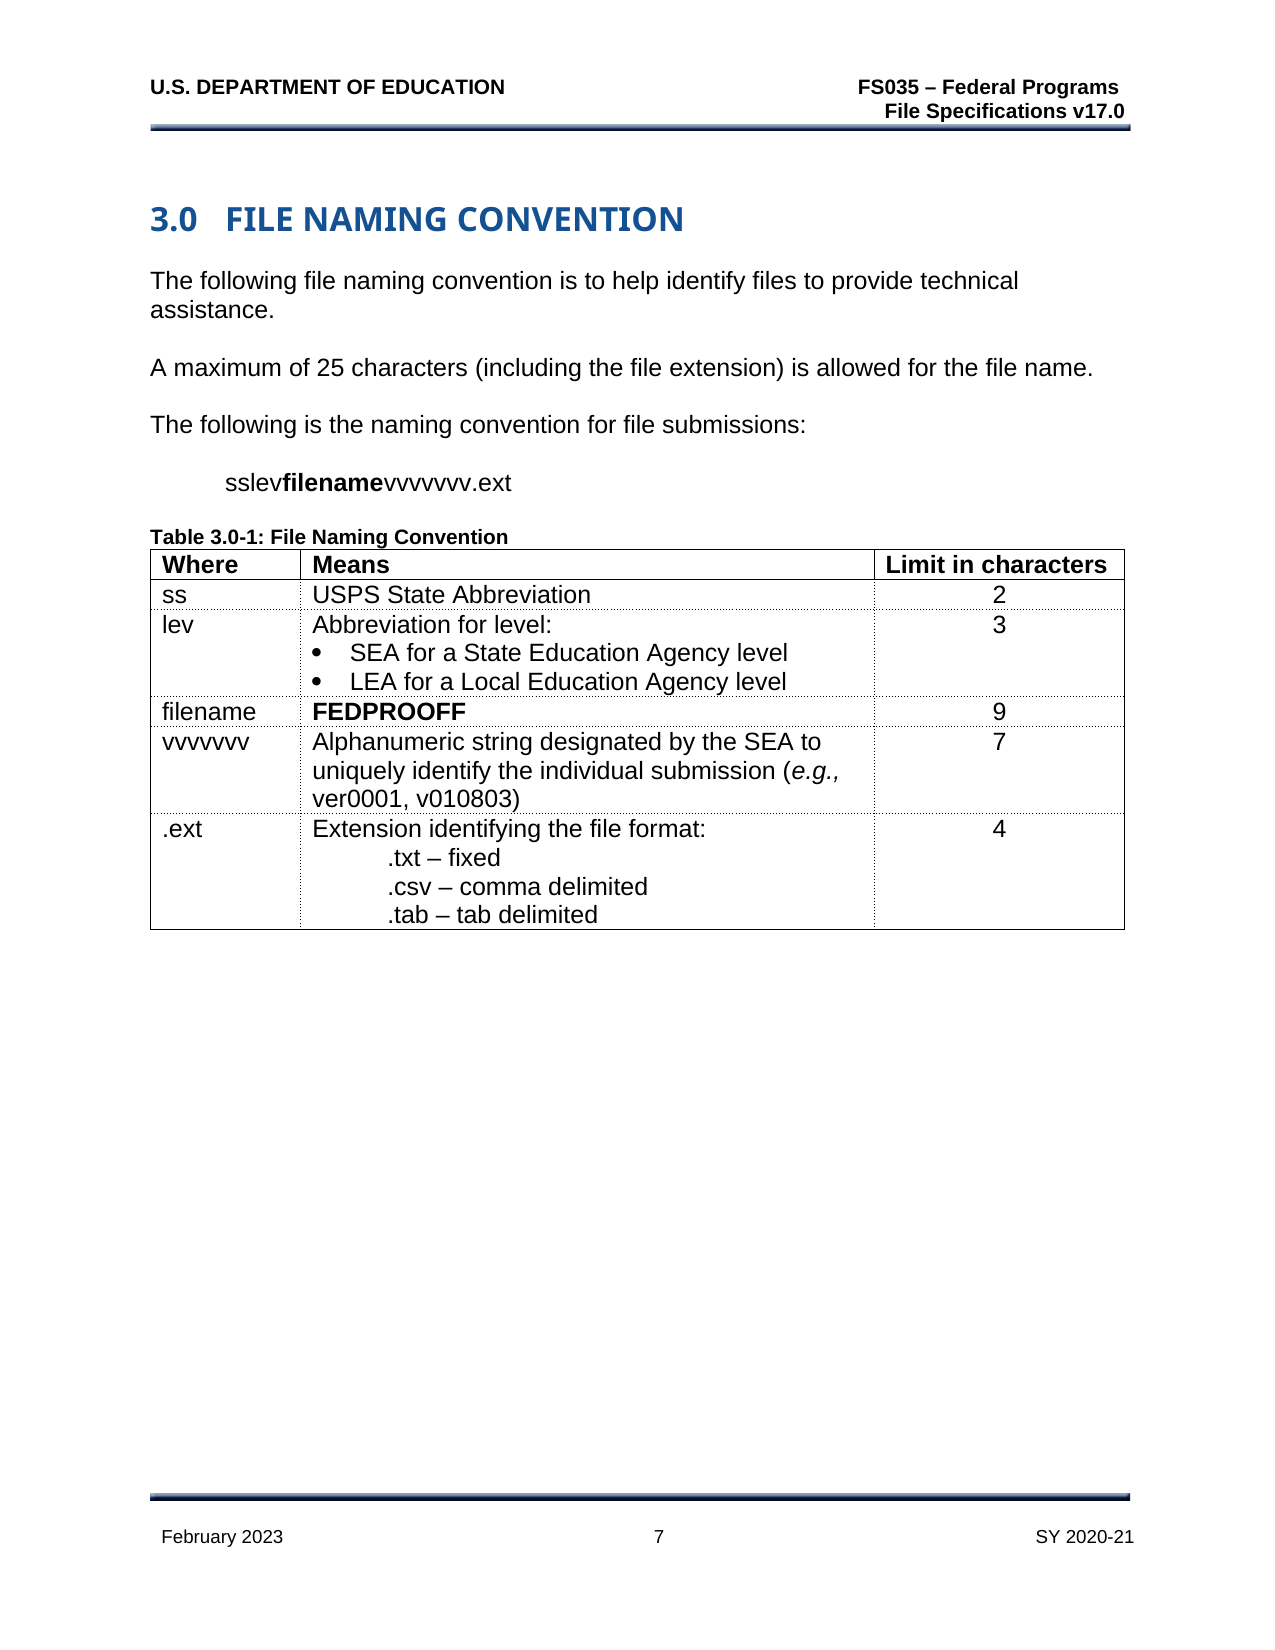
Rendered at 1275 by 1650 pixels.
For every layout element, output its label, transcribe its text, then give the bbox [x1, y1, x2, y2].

picture [150, 1493, 1130, 1501]
subtitle FILE NAMING CONVENTION [150, 196, 1125, 241]
table_cell 4 [874, 813, 1124, 929]
text The following is the naming convention for file submissions: [150, 410, 1125, 439]
table_cell 3 [874, 609, 1124, 696]
table_cell lev [151, 609, 301, 696]
table_cell 7 [874, 726, 1124, 813]
table_cell vvvvvvv [151, 726, 301, 813]
table_cell Alphanumeric string designated by the SEA to uniquely identify the individual submission (e.g., ver0001, v010803) [301, 726, 874, 813]
table_header Limit in characters [875, 550, 1124, 579]
table_cell .ext [151, 813, 301, 929]
text Table 3.0-1: File Naming Convention [150, 525, 1125, 549]
table_cell FEDPROOFF [301, 696, 874, 726]
table_cell Extension identifying the file format: .txt – fixed .csv – comma delimited .tab – tab delimited [301, 813, 874, 929]
table_cell USPS State Abbreviation [301, 580, 874, 608]
table_header Means [301, 550, 874, 579]
table_header Where [151, 550, 300, 579]
table_cell filename [151, 696, 301, 726]
table_cell Abbreviation for level: SEA for a State Education Agency level LEA for a Local Education Agency level [301, 609, 874, 696]
text The following file naming convention is to help identify files to provide technical assistance. [150, 266, 1125, 324]
table_cell 9 [874, 696, 1124, 726]
text A maximum of 25 characters (including the file extension) is allowed for the file name. [150, 352, 1125, 381]
table_cell ss [151, 580, 301, 608]
text sslevfilenamevvvvvvv.ext [225, 467, 1125, 496]
table_cell 2 [874, 580, 1124, 608]
picture [150, 122, 1138, 131]
